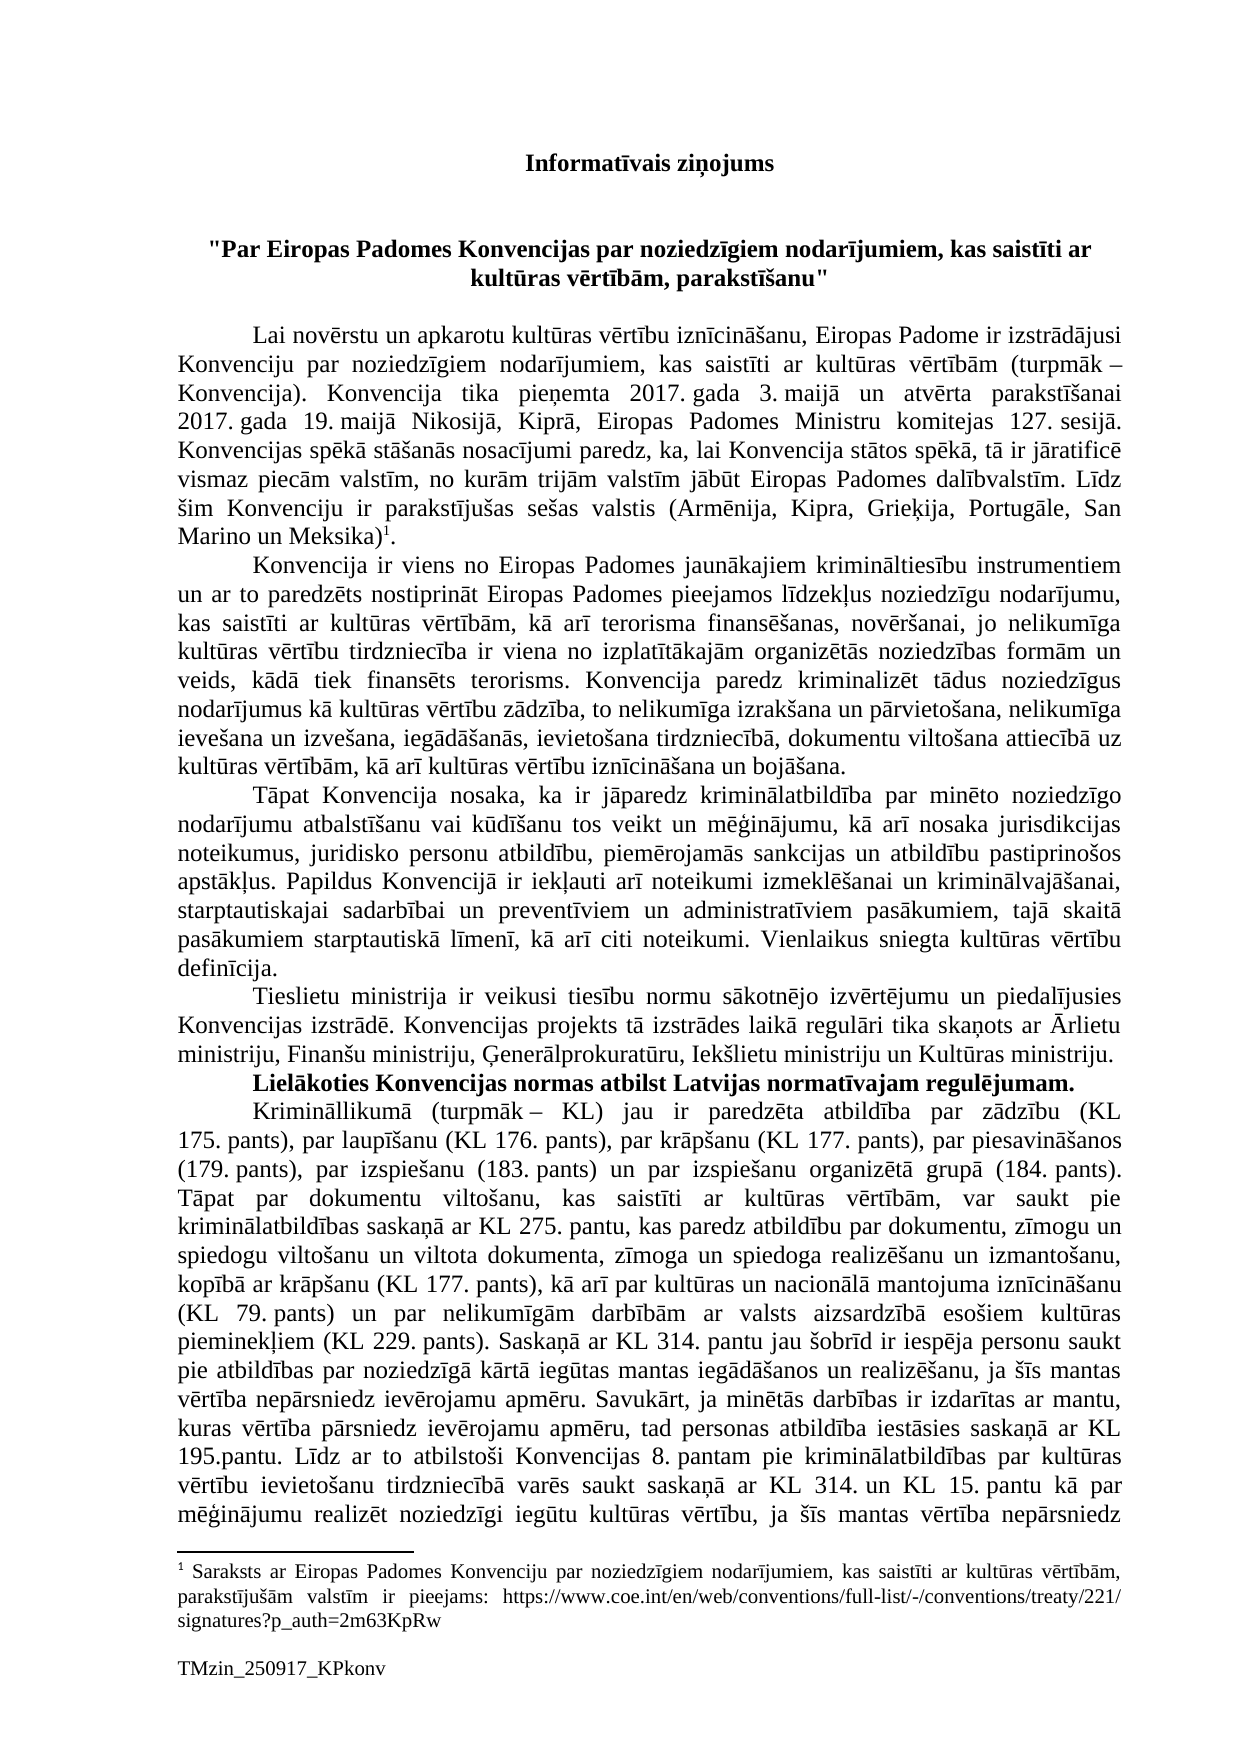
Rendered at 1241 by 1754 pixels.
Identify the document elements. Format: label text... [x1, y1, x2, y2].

text Lielākoties Konvencijas normas atbilst Latvijas normatīvajam regulējumam. [177, 1068, 1122, 1096]
text Lai novērstu un apkarotu kultūras vērtību iznīcināšanu, Eiropas Padome ir izstrādājusi Konvenciju par noziedzīgiem nodarījumiem, kas saistīti ar kultūras vērtībām (turpmāk – Konvencija). Konvencija tika pieņemta 2017. gada 3. maijā un atvērta parakstīšanai 2017. gada 19. maijā Nikosijā, Kiprā, Eiropas Padomes Ministru komitejas 127. sesijā. Konvencijas spēkā stāšanās nosacījumi paredz, ka, lai Konvencija stātos spēkā, tā ir jāratificē vismaz piecām valstīm, no kurām trijām valstīm jābūt Eiropas Padomes dalībvalstīm. Līdz šim Konvenciju ir parakstījušas sešas valstis (Armēnija, Kipra, Grieķija, Portugāle, San Marino un Meksika). [177, 320, 1122, 550]
text Tieslietu ministrija ir veikusi tiesību normu sākotnējo izvērtējumu un piedalījusies Konvencijas izstrādē. Konvencijas projekts tā izstrādes laikā regulāri tika skaņots ar Ārlietu ministriju, Finanšu ministriju, Ģenerālprokuratūru, Iekšlietu ministriju un Kultūras ministriju. [177, 981, 1122, 1068]
text Tāpat Konvencija nosaka, ka ir jāparedz kriminālatbildība par minēto noziedzīgo nodarījumu atbalstīšanu vai kūdīšanu tos veikt un mēģinājumu, kā arī nosaka jurisdikcijas noteikumus, juridisko personu atbildību, piemērojamās sankcijas un atbildību pastiprinošos apstākļus. Papildus Konvencijā ir iekļauti arī noteikumi izmeklēšanai un kriminālvajāšanai, starptautiskajai sadarbībai un preventīviem un administratīviem pasākumiem, tajā skaitā pasākumiem starptautiskā līmenī, kā arī citi noteikumi. Vienlaikus sniegta kultūras vērtību definīcija. [177, 780, 1122, 981]
text Konvencija ir viens no Eiropas Padomes jaunākajiem krimināltiesību instrumentiem un ar to paredzēts nostiprināt Eiropas Padomes pieejamos līdzekļus noziedzīgu nodarījumu, kas saistīti ar kultūras vērtībām, kā arī terorisma finansēšanas, novēršanai, jo nelikumīga kultūras vērtību tirdzniecība ir viena no izplatītākajām organizētās noziedzības formām un veids, kādā tiek finansēts terorisms. Konvencija paredz kriminalizēt tādus noziedzīgus nodarījumus kā kultūras vērtību zādzība, to nelikumīga izrakšana un pārvietošana, nelikumīga ievešana un izvešana, iegādāšanās, ievietošana tirdzniecībā, dokumentu viltošana attiecībā uz kultūras vērtībām, kā arī kultūras vērtību iznīcināšana un bojāšana. [177, 550, 1122, 780]
title Informatīvais ziņojums [177, 148, 1122, 176]
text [177, 1096, 1122, 1528]
title "Par Eiropas Padomes Konvencijas par noziedzīgiem nodarījumiem, kas saistīti ar kultūras vērtībām, parakstīšanu" [177, 234, 1122, 291]
